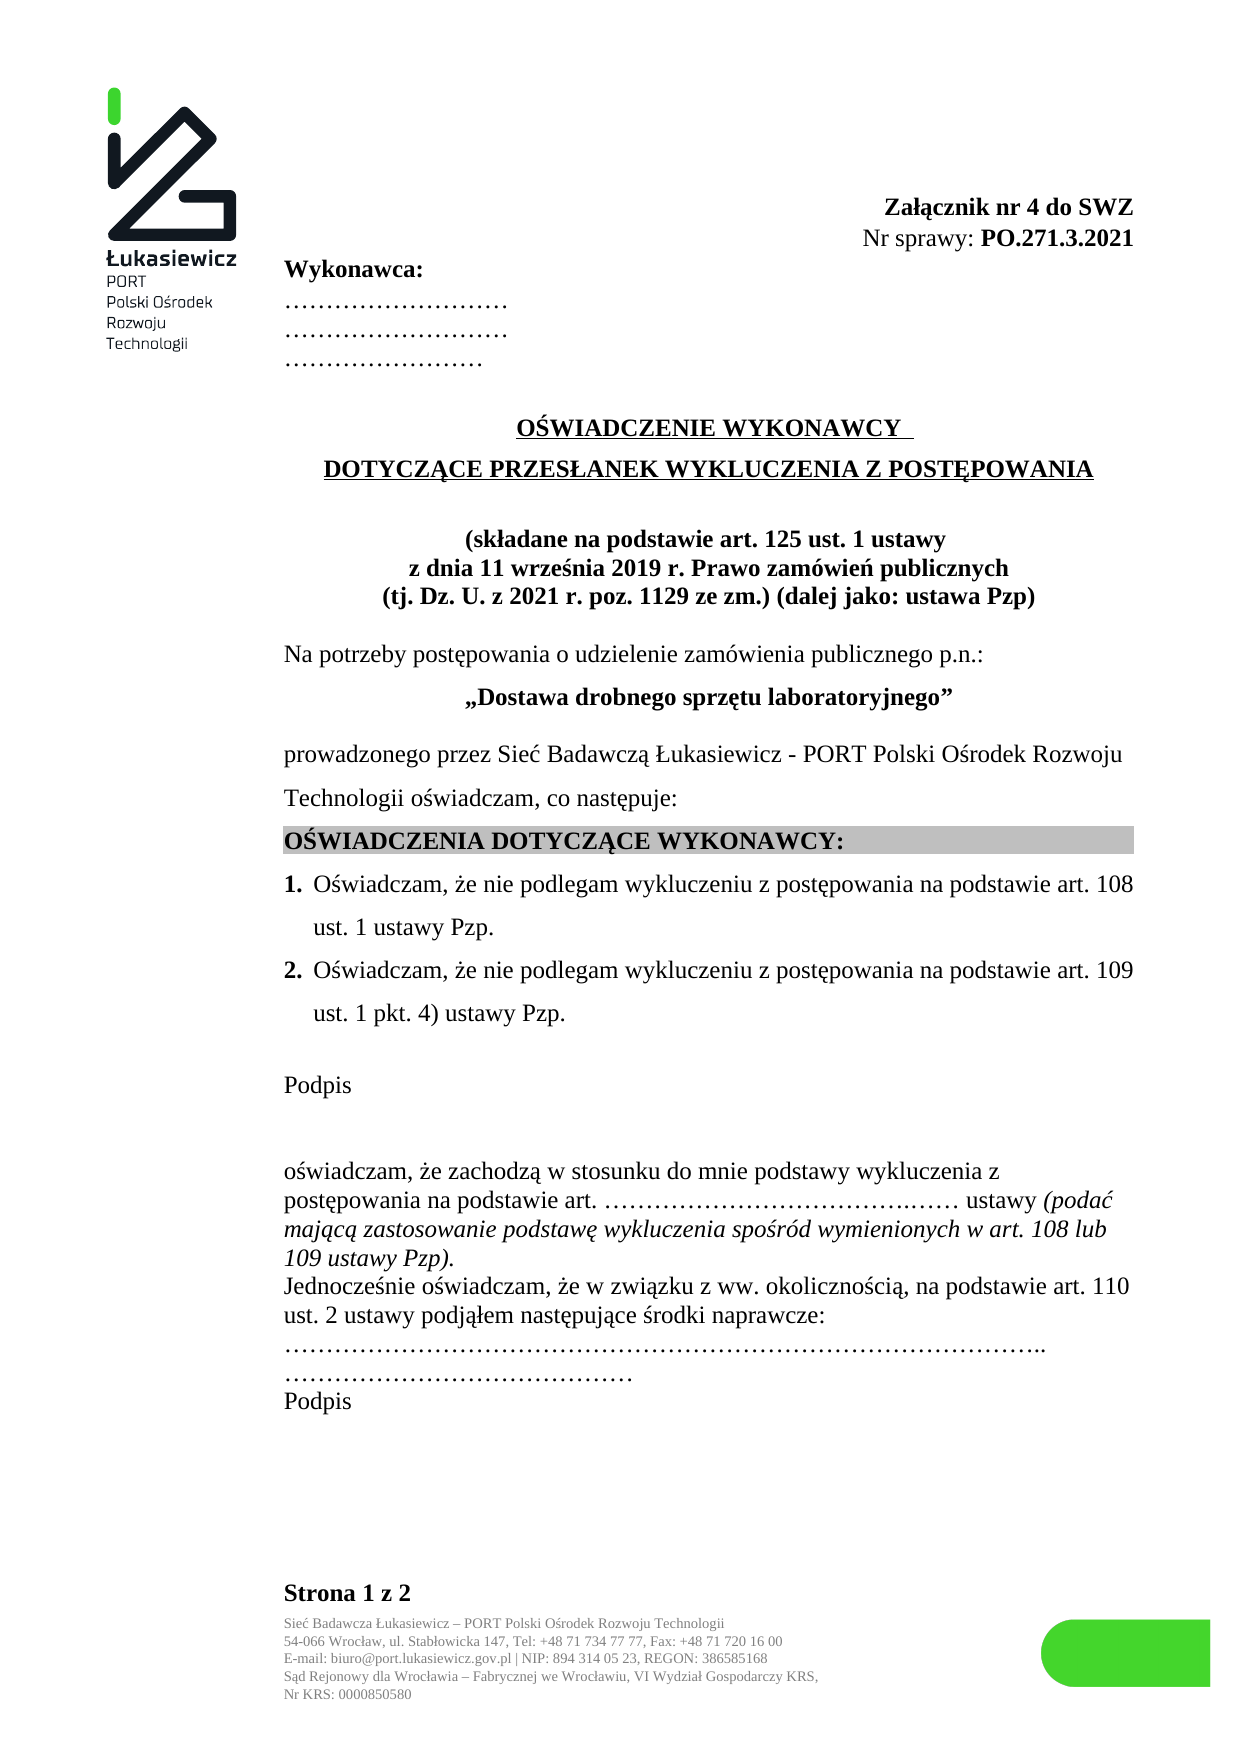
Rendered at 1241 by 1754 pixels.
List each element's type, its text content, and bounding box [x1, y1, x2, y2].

text oświadczam, że zachodzą w stosunku do mnie podstawy wykluczenia z postępowania na podstawie art. ……………………………….…… ustawy (podać mającą zastosowanie podstawę wykluczenia spośród wymienionych w art. 108 lub 109 ustawy Pzp). [283, 1156, 1134, 1271]
text (tj. Dz. U. z 2021 r. poz. 1129 ze zm.) (dalej jako: ustawa Pzp) [283, 581, 1134, 610]
picture [1037, 1615, 1240, 1754]
list Oświadczam, że nie podlegam wykluczeniu z postępowania na podstawie art. 109 ust. 1 pkt. 4) ustawy Pzp. [283, 955, 1134, 1027]
text Załącznik nr 4 do SWZ [727, 192, 1134, 221]
text Jednocześnie oświadczam, że w związku z ww. okolicznością, na podstawie art. 110 ust. 2 ustawy podjąłem następujące środki naprawcze: ………………………………………………………………………………..…………………………………… [283, 1271, 1134, 1386]
text Nr sprawy: PO.271.3.2021 [741, 223, 1134, 252]
text OŚWIADCZENIE WYKONAWCY [283, 413, 1134, 441]
text DOTYCZĄCE PRZESŁANEK WYKLUCZENIA Z POSTĘPOWANIA [283, 454, 1134, 483]
text Wykonawca: [283, 254, 1134, 283]
text prowadzonego przez Sieć Badawczą Łukasiewicz - PORT Polski Ośrodek Rozwoju Technologii oświadczam, co następuje: [283, 739, 1134, 811]
text Podpis [283, 1386, 1134, 1415]
text …………………………………………………………………… [283, 285, 514, 371]
text Na potrzeby postępowania o udzielenie zamówienia publicznego p.n.: [283, 639, 1134, 668]
text (składane na podstawie art. 125 ust. 1 ustawy z dnia 11 września 2019 r. Prawo zamówień publicznych [283, 524, 1134, 581]
list Oświadczam, że nie podlegam wykluczeniu z postępowania na podstawie art. 108 ust. 1 ustawy Pzp. [283, 869, 1134, 941]
text „Dostawa drobnego sprzętu laboratoryjnego” [283, 682, 1134, 711]
text Podpis [283, 1070, 1134, 1099]
text OŚWIADCZENIA DOTYCZĄCE WYKONAWCY: [283, 826, 1134, 854]
